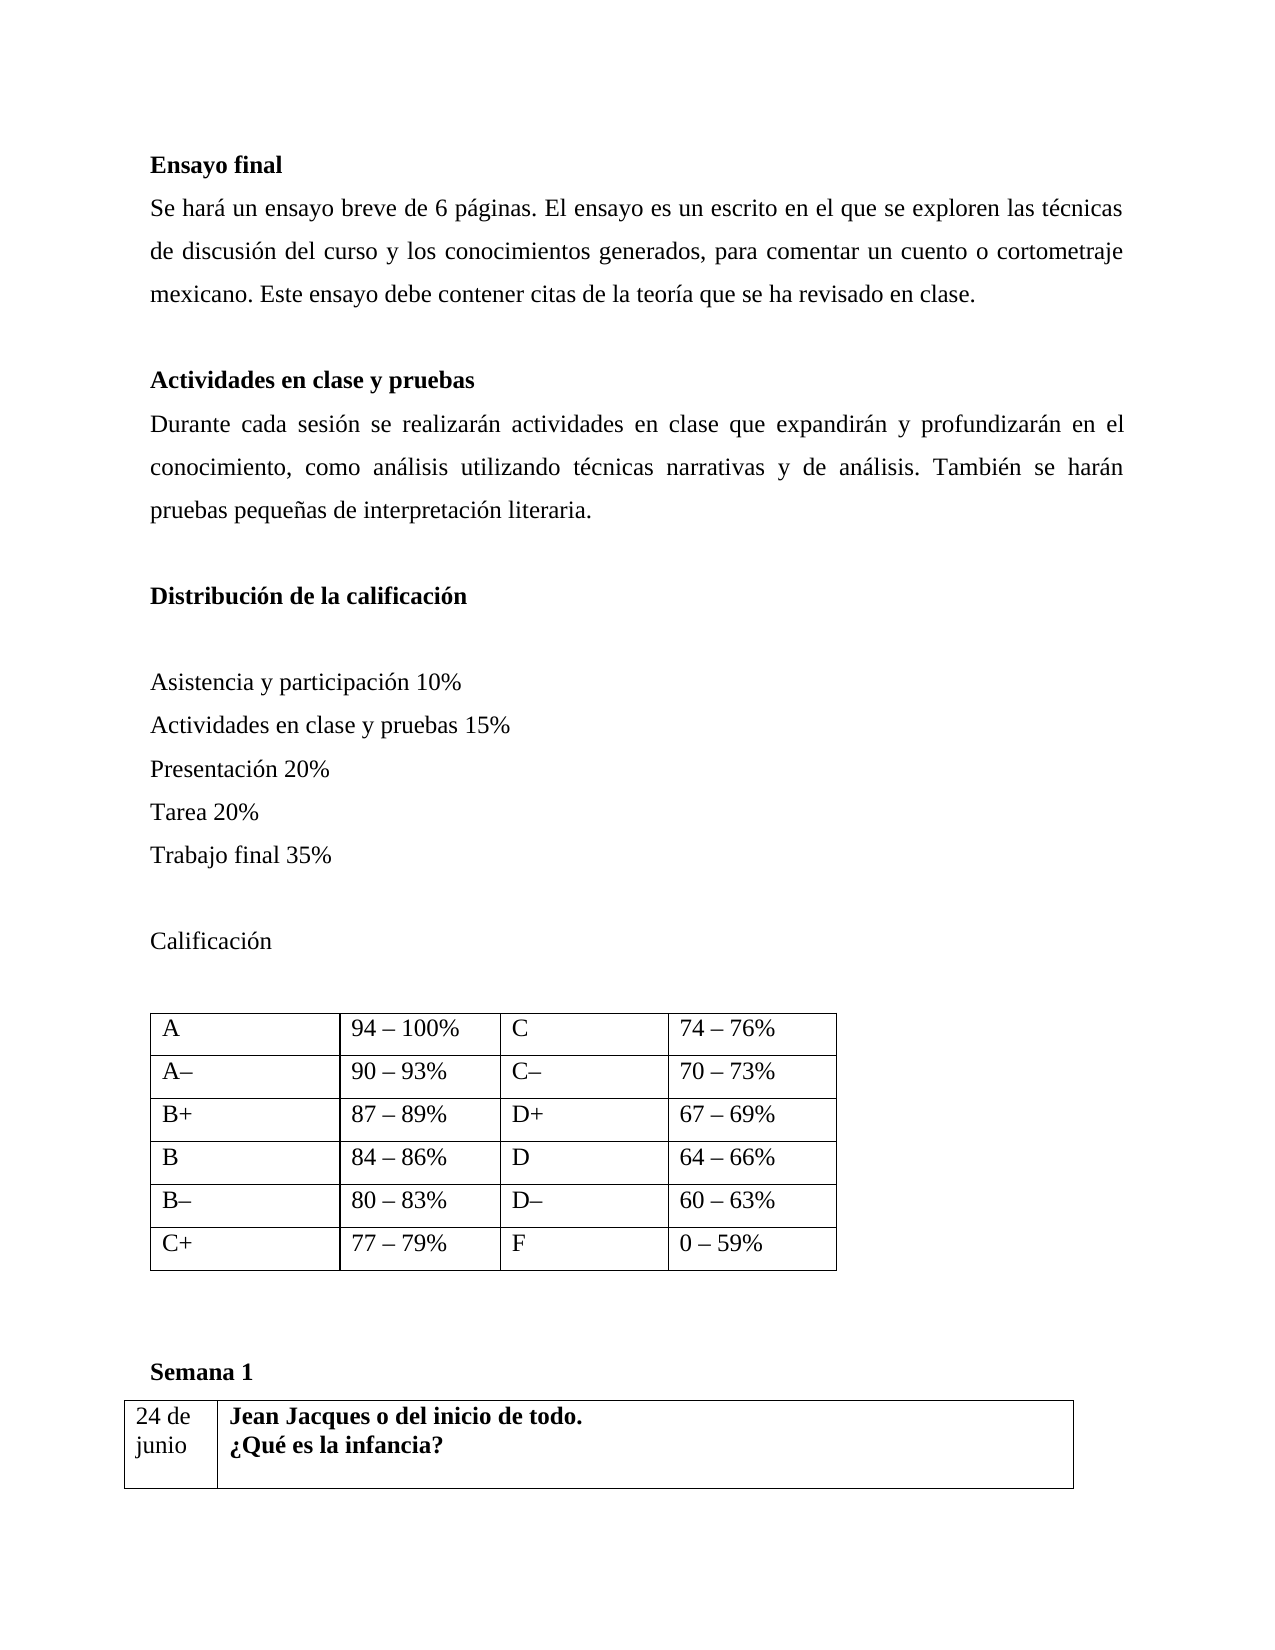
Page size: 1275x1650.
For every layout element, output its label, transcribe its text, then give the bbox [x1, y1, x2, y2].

table_header C [501, 1014, 668, 1055]
table_cell 0 – 59% [669, 1228, 836, 1270]
text Tarea 20% [150, 797, 1125, 826]
table_cell 84 – 86% [341, 1142, 500, 1184]
table_cell 80 – 83% [341, 1185, 500, 1227]
text Durante cada sesión se realizarán actividades en clase que expandirán y profundizarán en el conocimiento, como análisis utilizando técnicas narrativas y de análisis. También se harán pruebas pequeñas de interpretación literaria. [150, 409, 1125, 524]
table_cell 60 – 63% [669, 1185, 836, 1227]
text Presentación 20% [150, 754, 1125, 782]
text Asistencia y participación 10% [150, 667, 1125, 696]
table_cell 70 – 73% [669, 1056, 836, 1098]
table_cell 64 – 66% [669, 1142, 836, 1184]
table_cell A– [151, 1056, 339, 1098]
table_cell D+ [501, 1099, 668, 1141]
text Actividades en clase y pruebas 15% [150, 711, 1125, 739]
table_cell D [501, 1142, 668, 1184]
table_cell 67 – 69% [669, 1099, 836, 1141]
table_cell D– [501, 1185, 668, 1227]
table_header 24 de junio [125, 1401, 217, 1488]
text Actividades en clase y pruebas [150, 366, 1125, 394]
table_cell C+ [151, 1228, 339, 1270]
text Se hará un ensayo breve de 6 páginas. El ensayo es un escrito en el que se exploren las técnicas de discusión del curso y los conocimientos generados, para comentar un cuento o cortometraje mexicano. Este ensayo debe contener citas de la teoría que se ha revisado en clase. [150, 193, 1125, 308]
table_cell B– [151, 1185, 339, 1227]
text Trabajo final 35% [150, 840, 1125, 869]
table_cell F [501, 1228, 668, 1270]
text Distribución de la calificación [150, 581, 1125, 610]
table_cell B+ [151, 1099, 339, 1141]
table_cell 77 – 79% [341, 1228, 500, 1270]
table_cell B [151, 1142, 339, 1184]
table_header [218, 1401, 1073, 1488]
table_header 94 – 100% [341, 1014, 500, 1055]
text Ensayo final [150, 150, 1125, 179]
text Calificación [150, 926, 1125, 955]
table_cell C– [501, 1056, 668, 1098]
text Semana 1 [150, 1357, 1125, 1386]
table_header A [151, 1014, 339, 1055]
table_header 74 – 76% [669, 1014, 836, 1055]
table_cell 90 – 93% [341, 1056, 500, 1098]
table_cell 87 – 89% [341, 1099, 500, 1141]
